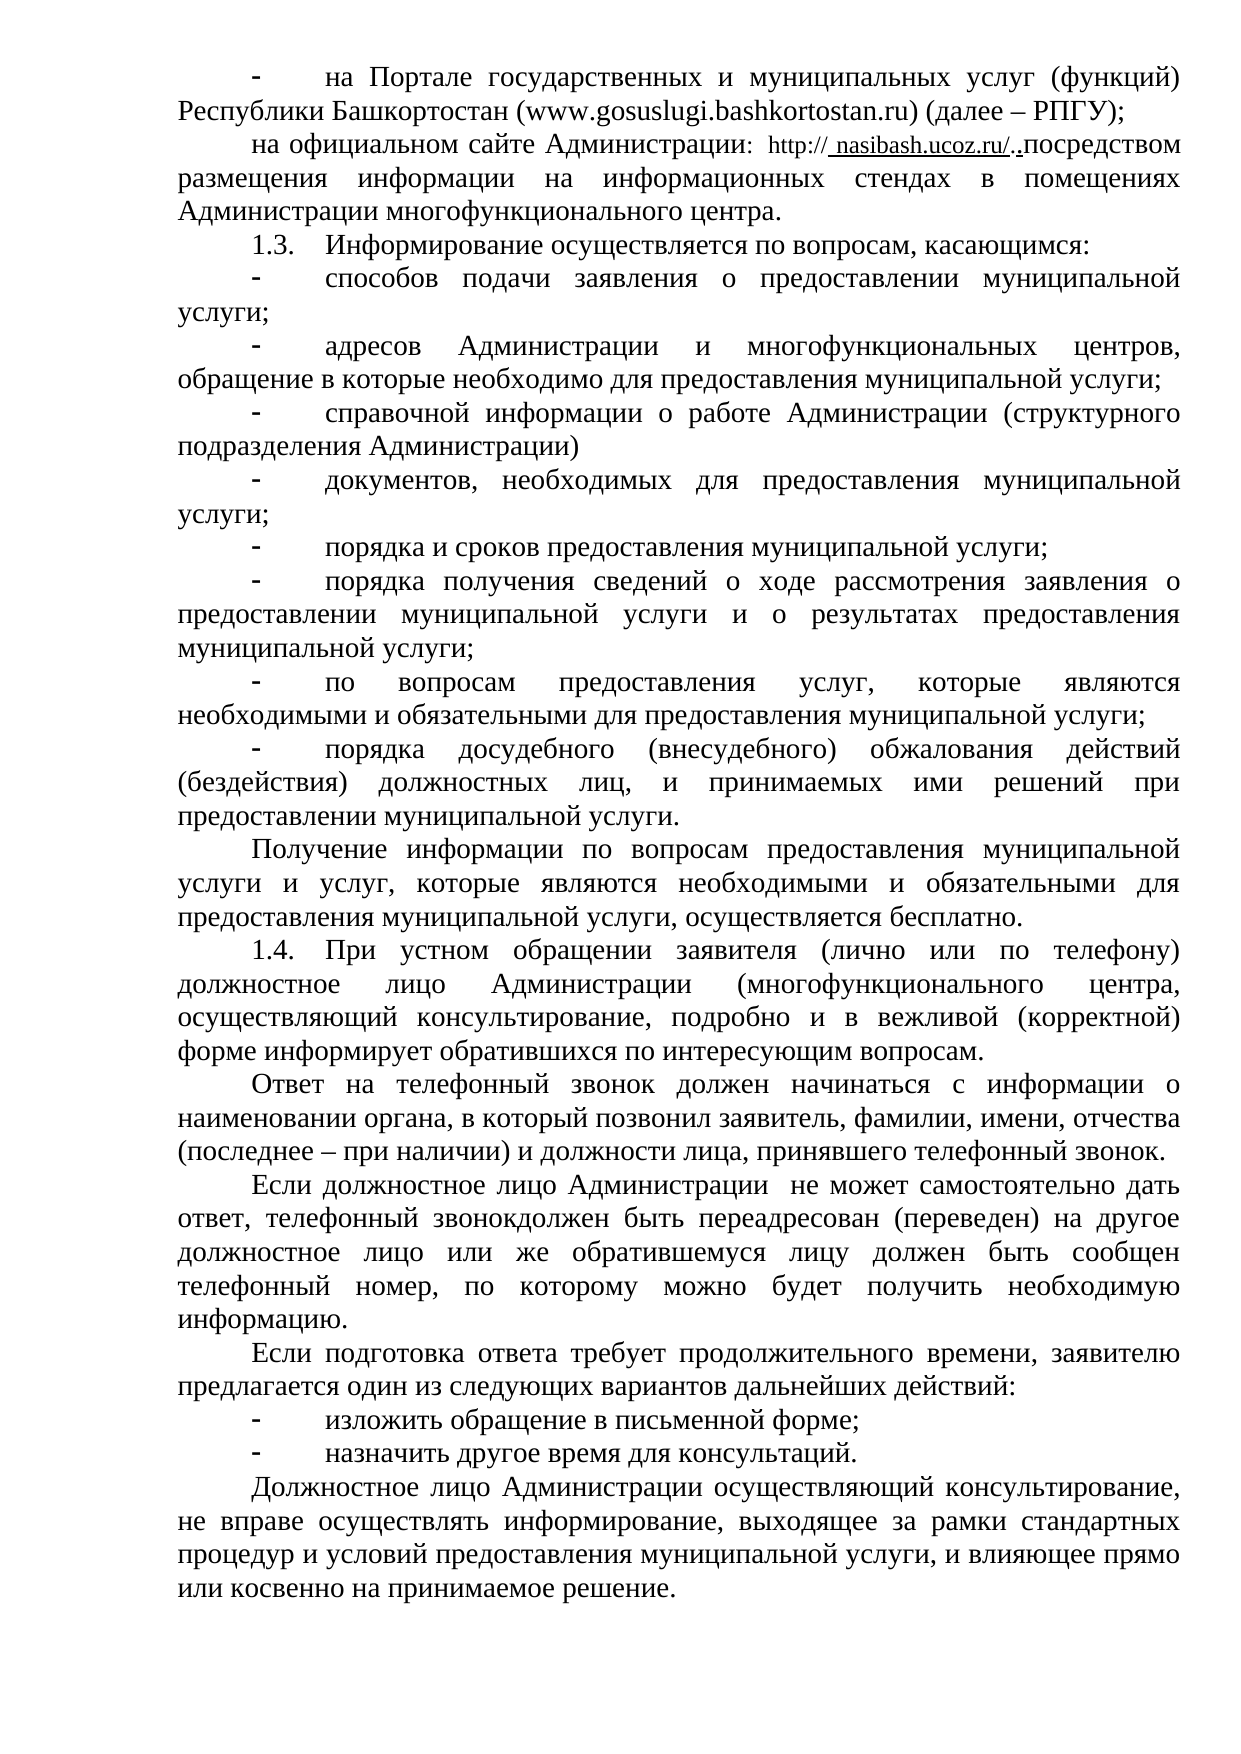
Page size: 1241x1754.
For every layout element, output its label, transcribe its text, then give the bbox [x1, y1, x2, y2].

list способов подачи заявления о предоставлении муниципальной услуги; [177, 261, 1181, 328]
list изложить обращение в письменной форме; [177, 1402, 1181, 1435]
text Если должностное лицо Администрации не может самостоятельно дать ответ, телефонный звонокдолжен быть переадресован (переведен) на другое должностное лицо или же обратившемуся лицу должен быть сообщен телефонный номер, по которому можно будет получить необходимую информацию. [177, 1167, 1181, 1335]
list При устном обращении заявителя (лично или по телефону) должностное лицо Администрации (многофункционального центра, осуществляющий консультирование, подробно и в вежливой (корректной) форме информирует обратившихся по интересующим вопросам. [177, 932, 1181, 1066]
list адресов Администрации и многофункциональных центров, обращение в которые необходимо для предоставления муниципальной услуги; [177, 328, 1181, 395]
text Получение информации по вопросам предоставления муниципальной услуги и услуг, которые являются необходимыми и обязательными для предоставления муниципальной услуги, осуществляется бесплатно. [177, 832, 1181, 932]
list по вопросам предоставления услуг, которые являются необходимыми и обязательными для предоставления муниципальной услуги; [177, 664, 1181, 731]
list порядка досудебного (внесудебного) обжалования действий (бездействия) должностных лиц, и принимаемых ими решений при предоставлении муниципальной услуги. [177, 731, 1181, 832]
text Ответ на телефонный звонок должен начинаться с информации о наименовании органа, в который позвонил заявитель, фамилии, имени, отчества (последнее – при наличии) и должности лица, принявшего телефонный звонок. [177, 1066, 1181, 1167]
text Должностное лицо Администрации осуществляющий консультирование, не вправе осуществлять информирование, выходящее за рамки стандартных процедур и условий предоставления муниципальной услуги, и влияющее прямо или косвенно на принимаемое решение. [177, 1469, 1181, 1603]
text Если подготовка ответа требует продолжительного времени, заявителю предлагается один из следующих вариантов дальнейших действий: [177, 1335, 1181, 1402]
list на Портале государственных и муниципальных услуг (функций) Республики Башкортостан (www.gosuslugi.bashkortostan.ru) (далее – РПГУ); [177, 59, 1181, 126]
list документов, необходимых для предоставления муниципальной услуги; [177, 462, 1181, 529]
list справочной информации о работе Администрации (структурного подразделения Администрации) [177, 395, 1181, 462]
list Информирование осуществляется по вопросам, касающимся: [177, 227, 1181, 261]
list порядка и сроков предоставления муниципальной услуги; [177, 529, 1181, 563]
list порядка получения сведений о ходе рассмотрения заявления о предоставлении муниципальной услуги и о результатах предоставления муниципальной услуги; [177, 563, 1181, 664]
text на официальном сайте Администрации: http:// nasibash.ucoz.ru/..посредством размещения информации на информационных стендах в помещениях Администрации многофункционального центра. [177, 126, 1181, 227]
list назначить другое время для консультаций. [177, 1435, 1181, 1469]
